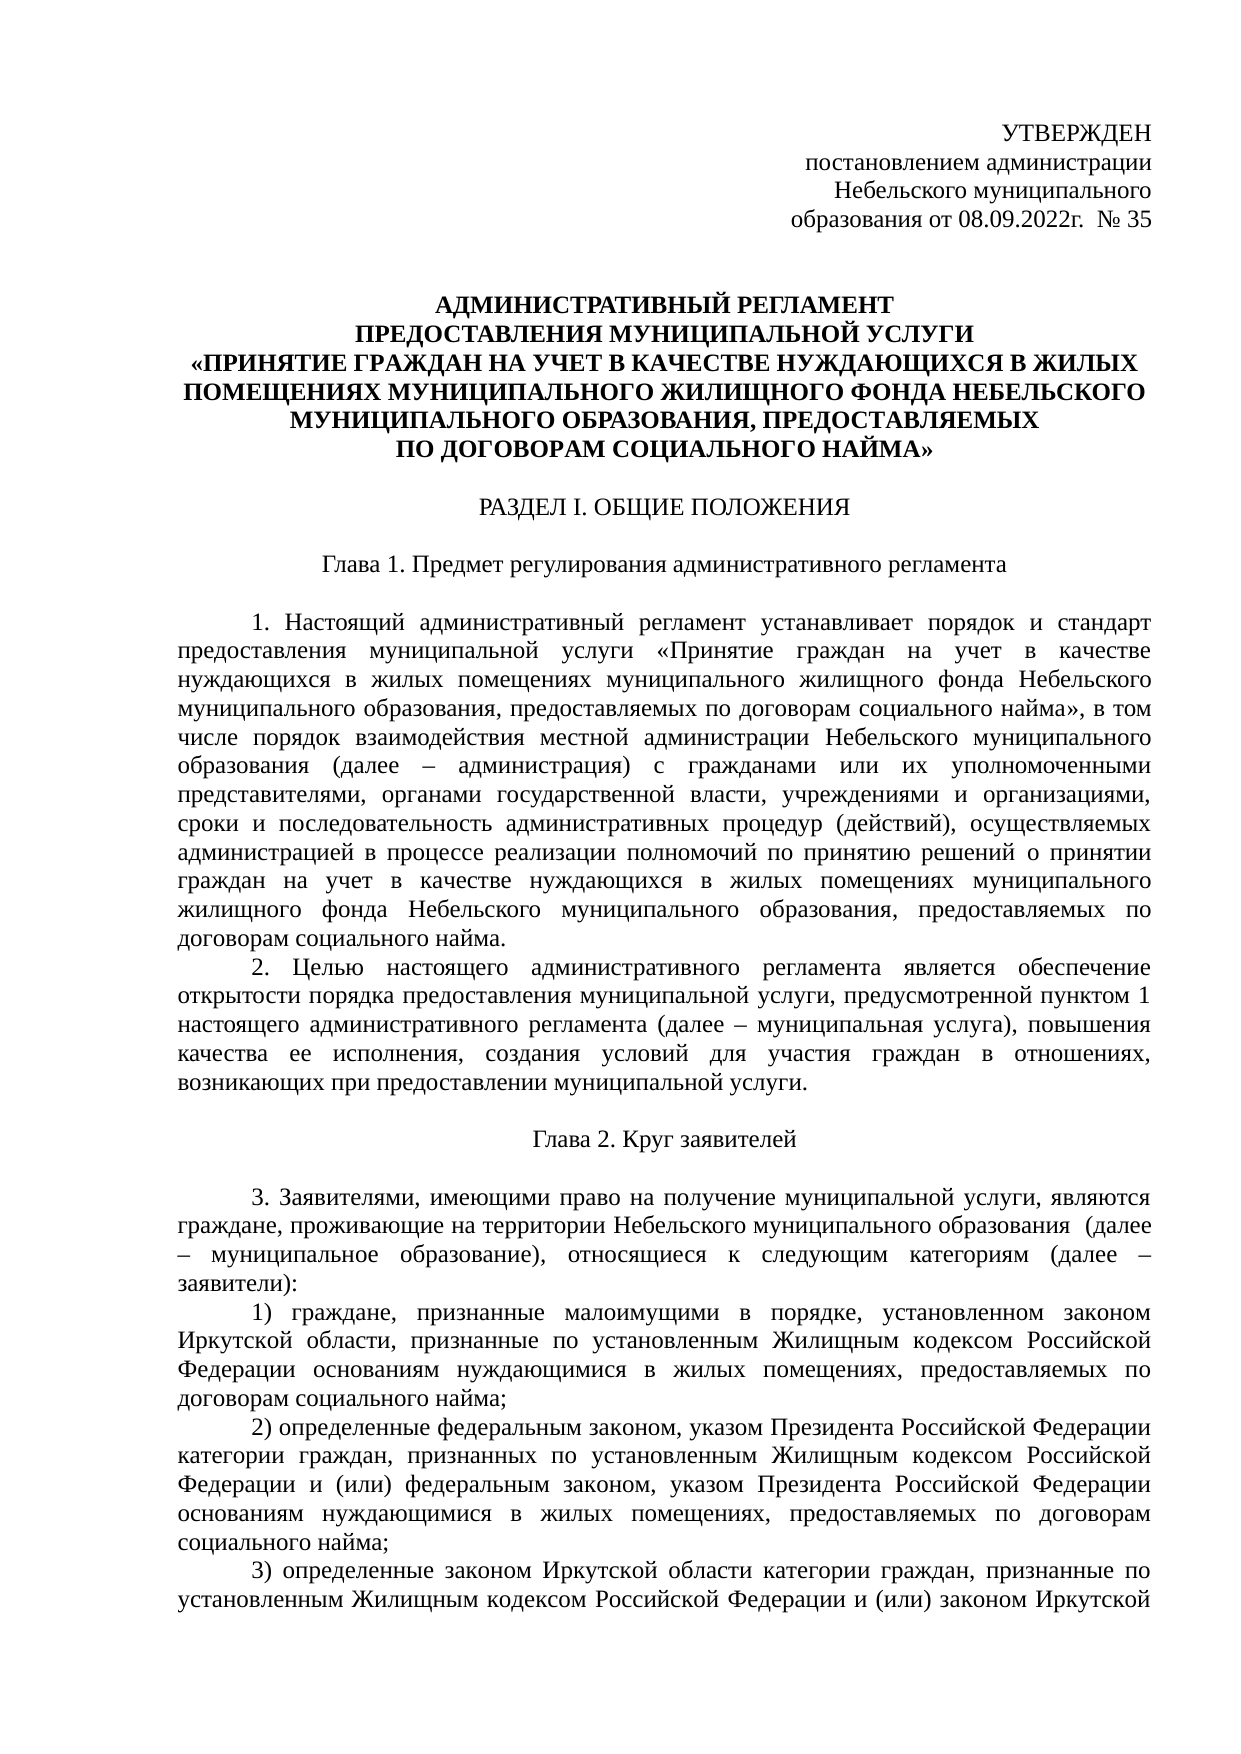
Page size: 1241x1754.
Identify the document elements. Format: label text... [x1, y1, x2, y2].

text ПО ДОГОВОРАМ СОЦИАЛЬНОГО НАЙМА» [177, 434, 1152, 463]
text 2. Целью настоящего административного регламента является обеспечение открытости порядка предоставления муниципальной услуги, предусмотренной пунктом 1 настоящего административного регламента (далее – муниципальная услуга), повышения качества ее исполнения, создания условий для участия граждан в отношениях, возникающих при предоставлении муниципальной услуги. [177, 952, 1152, 1096]
text Глава 1. Предмет регулирования административного регламента [177, 549, 1152, 578]
text Глава 2. Круг заявителей [177, 1124, 1152, 1153]
text УТВЕРЖДЕН [709, 118, 1152, 147]
text ПРЕДОСТАВЛЕНИЯ МУНИЦИПАЛЬНОЙ УСЛУГИ «ПРИНЯТИЕ ГРАЖДАН НА УЧЕТ В КАЧЕСТВЕ НУЖДАЮЩИХСЯ В ЖИЛЫХ ПОМЕЩЕНИЯХ МУНИЦИПАЛЬНОГО ЖИЛИЩНОГО ФОНДА НЕБЕЛЬСКОГО МУНИЦИПАЛЬНОГО ОБРАЗОВАНИЯ, ПРЕДОСТАВЛЯЕМЫХ [177, 319, 1152, 434]
text РАЗДЕЛ I. ОБЩИЕ ПОЛОЖЕНИЯ [177, 492, 1152, 521]
text 1) граждане, признанные малоимущими в порядке, установленном законом Иркутской области, признанные по установленным Жилищным кодексом Российской Федерации основаниям нуждающимися в жилых помещениях, предоставляемых по договорам социального найма; [177, 1297, 1152, 1412]
text 1. Настоящий административный регламент устанавливает порядок и стандарт предоставления муниципальной услуги «Принятие граждан на учет в качестве нуждающихся в жилых помещениях муниципального жилищного фонда Небельского муниципального образования, предоставляемых по договорам социального найма», в том числе порядок взаимодействия местной администрации Небельского муниципального образования (далее – администрация) с гражданами или их уполномоченными представителями, органами государственной власти, учреждениями и организациями, сроки и последовательность административных процедур (действий), осуществляемых администрацией в процессе реализации полномочий по принятию решений о принятии граждан на учет в качестве нуждающихся в жилых помещениях муниципального жилищного фонда Небельского муниципального образования, предоставляемых по договорам социального найма. [177, 607, 1152, 952]
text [177, 1556, 1152, 1613]
text 2) определенные федеральным законом, указом Президента Российской Федерации категории граждан, признанных по установленным Жилищным кодексом Российской Федерации и (или) федеральным законом, указом Президента Российской Федерации основаниям нуждающимися в жилых помещениях, предоставляемых по договорам социального найма; [177, 1412, 1152, 1556]
text 3. Заявителями, имеющими право на получение муниципальной услуги, являются граждане, проживающие на территории Небельского муниципального образования (далее – муниципальное образование), относящиеся к следующим категориям (далее – заявители): [177, 1182, 1152, 1297]
text постановлением администрации Небельского муниципального образования от 08.09.2022г. № 35 [709, 147, 1152, 233]
text АДМИНИСТРАТИВНЫЙ РЕГЛАМЕНТ [177, 291, 1152, 319]
